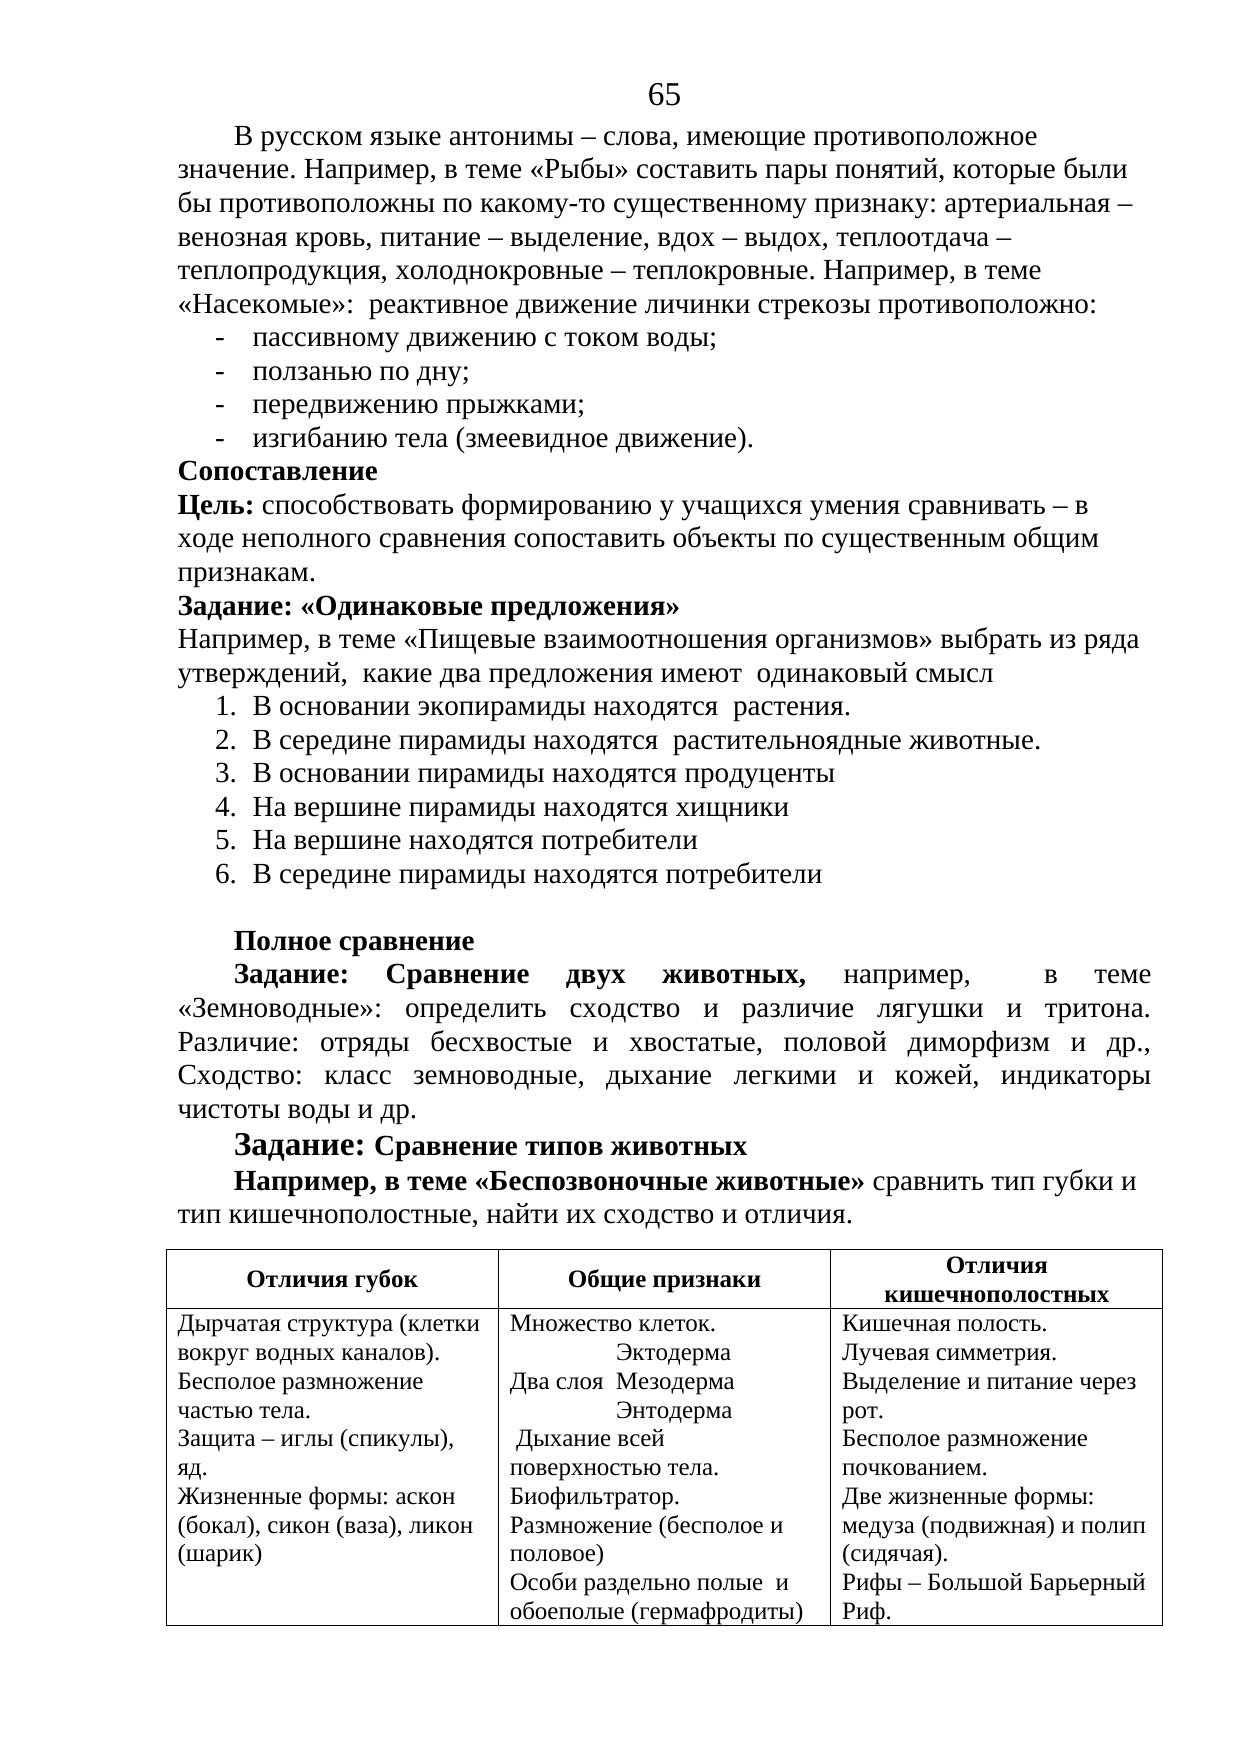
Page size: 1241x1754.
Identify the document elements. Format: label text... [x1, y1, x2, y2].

list ползанью по дну; [215, 353, 1152, 386]
table_header Отличия кишечнополостных [831, 1250, 1162, 1307]
list изгибанию тела (змеевидное движение). [215, 420, 1152, 453]
table_header Общие признаки [499, 1250, 830, 1307]
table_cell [831, 1309, 1162, 1625]
subtitle Цель: способствовать формированию у учащихся умения сравнивать – в ходе неполного сравнения сопоставить объекты по существенным общим признакам. [177, 487, 1152, 588]
list В основании пирамиды находятся продуценты [215, 755, 1152, 789]
subtitle Задание: Сравнение двух животных, например, в теме «Земноводные»: определить сходство и различие лягушки и тритона. Различие: отряды бесхвостые и хвостатые, половой диморфизм и др., Сходство: класс земноводные, дыхание легкими и кожей, индикаторы чистоты воды и др. [177, 957, 1152, 1124]
list В основании экопирамиды находятся растения. [215, 688, 1152, 722]
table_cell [167, 1309, 498, 1625]
list В середине пирамиды находятся растительноядные животные. [215, 722, 1152, 755]
table_header Отличия губок [167, 1250, 498, 1307]
text Например, в теме «Беспозвоночные животные» сравнить тип губки и тип кишечнополостные, найти их сходство и отличия. [177, 1163, 1152, 1230]
subtitle Например, в теме «Пищевые взаимоотношения организмов» выбрать из ряда утверждений, какие два предложения имеют одинаковый смысл [177, 621, 1152, 688]
text В русском языке антонимы – слова, имеющие противоположное значение. Например, в теме «Рыбы» составить пары понятий, которые были бы противоположны по какому-то существенному признаку: артериальная – венозная кровь, питание – выделение, вдох – выдох, теплоотдача – теплопродукция, холоднокровные – теплокровные. Например, в теме «Насекомые»: реактивное движение личинки стрекозы противоположно: [177, 118, 1152, 319]
subtitle Задание: «Одинаковые предложения» [177, 588, 1152, 621]
subtitle Полное сравнение [177, 923, 1152, 957]
list На вершине пирамиды находятся хищники [215, 789, 1152, 822]
list На вершине находятся потребители [215, 822, 1152, 856]
subtitle Сопоставление [177, 453, 1152, 487]
list передвижению прыжками; [215, 386, 1152, 420]
text Задание: Сравнение типов животных [177, 1124, 1152, 1163]
list пассивному движению с током воды; [215, 319, 1152, 353]
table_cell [499, 1309, 830, 1625]
list В середине пирамиды находятся потребители [215, 856, 1152, 889]
